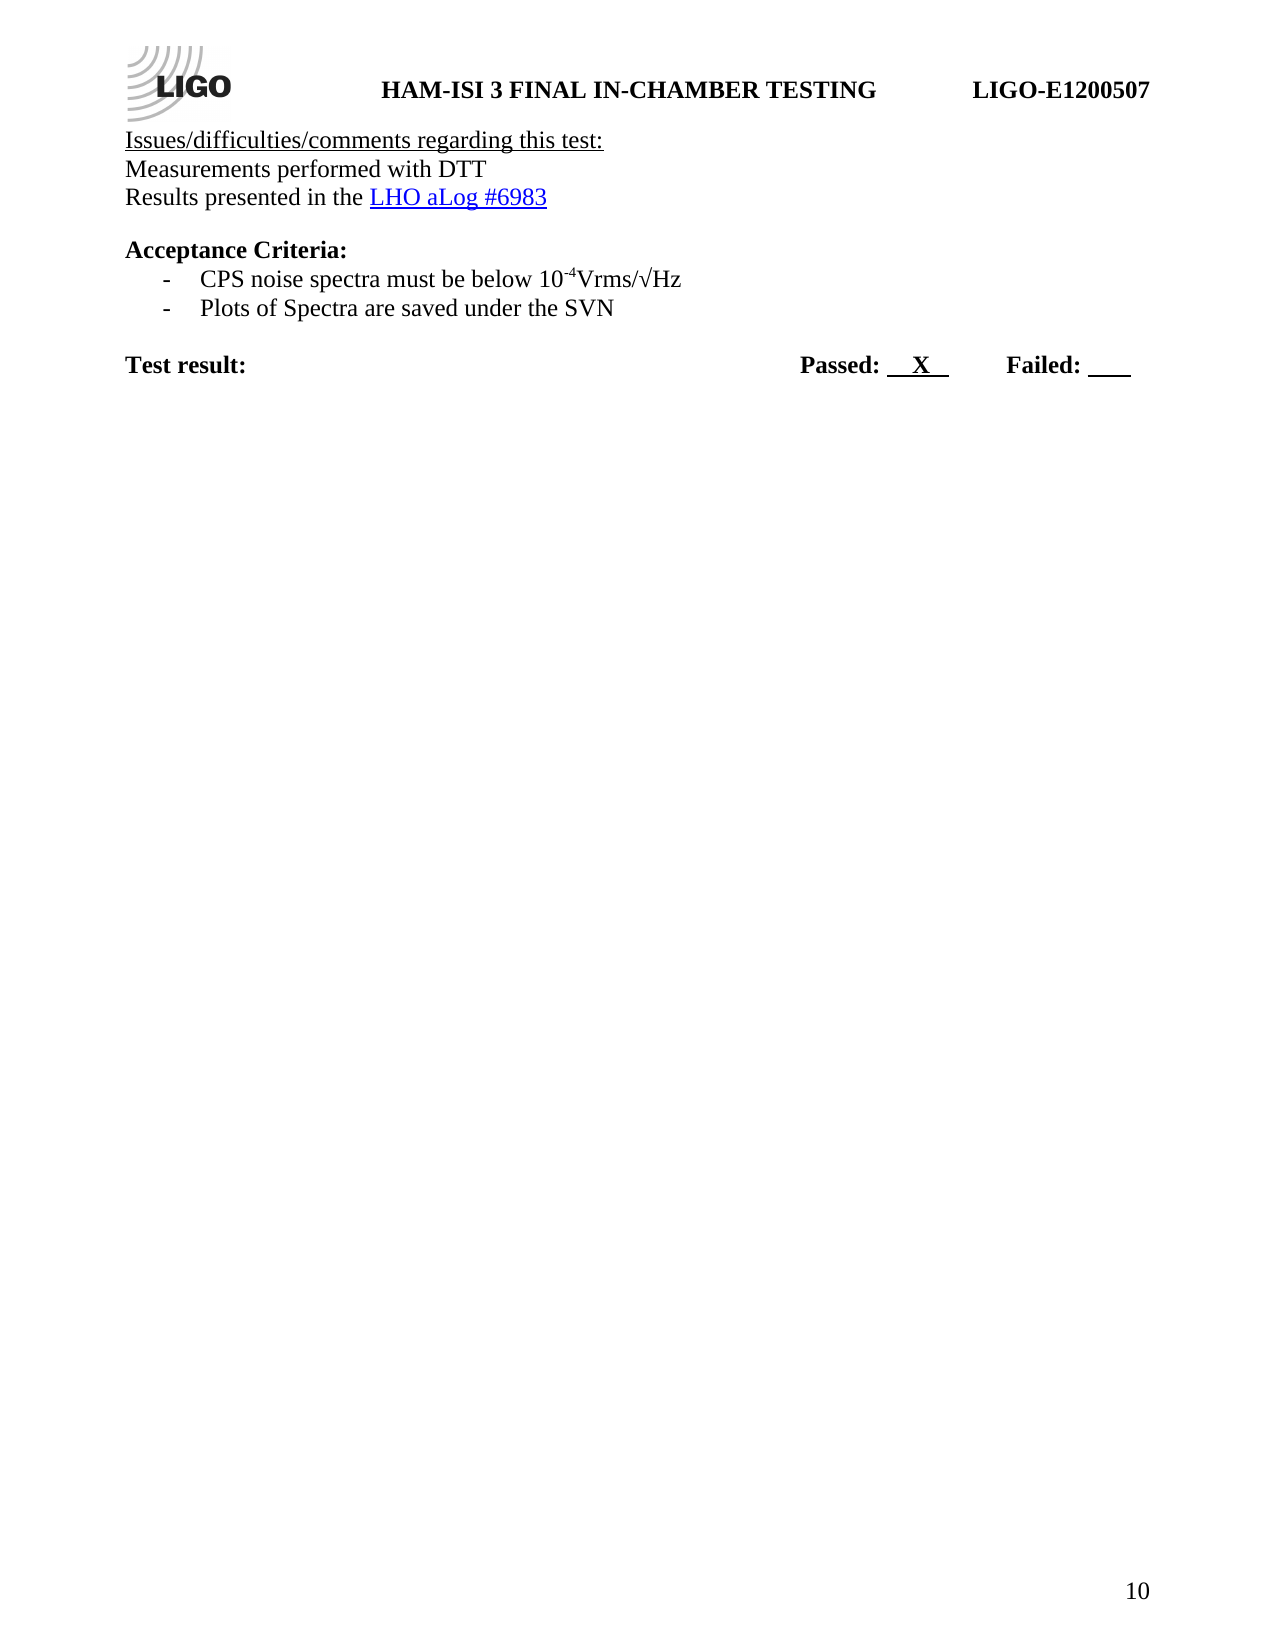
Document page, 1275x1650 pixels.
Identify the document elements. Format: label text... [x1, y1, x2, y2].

list Plots of Spectra are saved under the SVN [162, 293, 1150, 322]
text Issues/difficulties/comments regarding this test: [125, 125, 1150, 154]
text Acceptance Criteria: [125, 235, 1150, 264]
text Measurements performed with DTT Results presented in the LHO aLog #6983 [125, 154, 1150, 211]
picture [127, 46, 231, 122]
list CPS noise spectra must be below 10-4Vrms/√Hz [162, 264, 1150, 293]
text Test result: Passed: X Failed: . [125, 350, 1150, 379]
